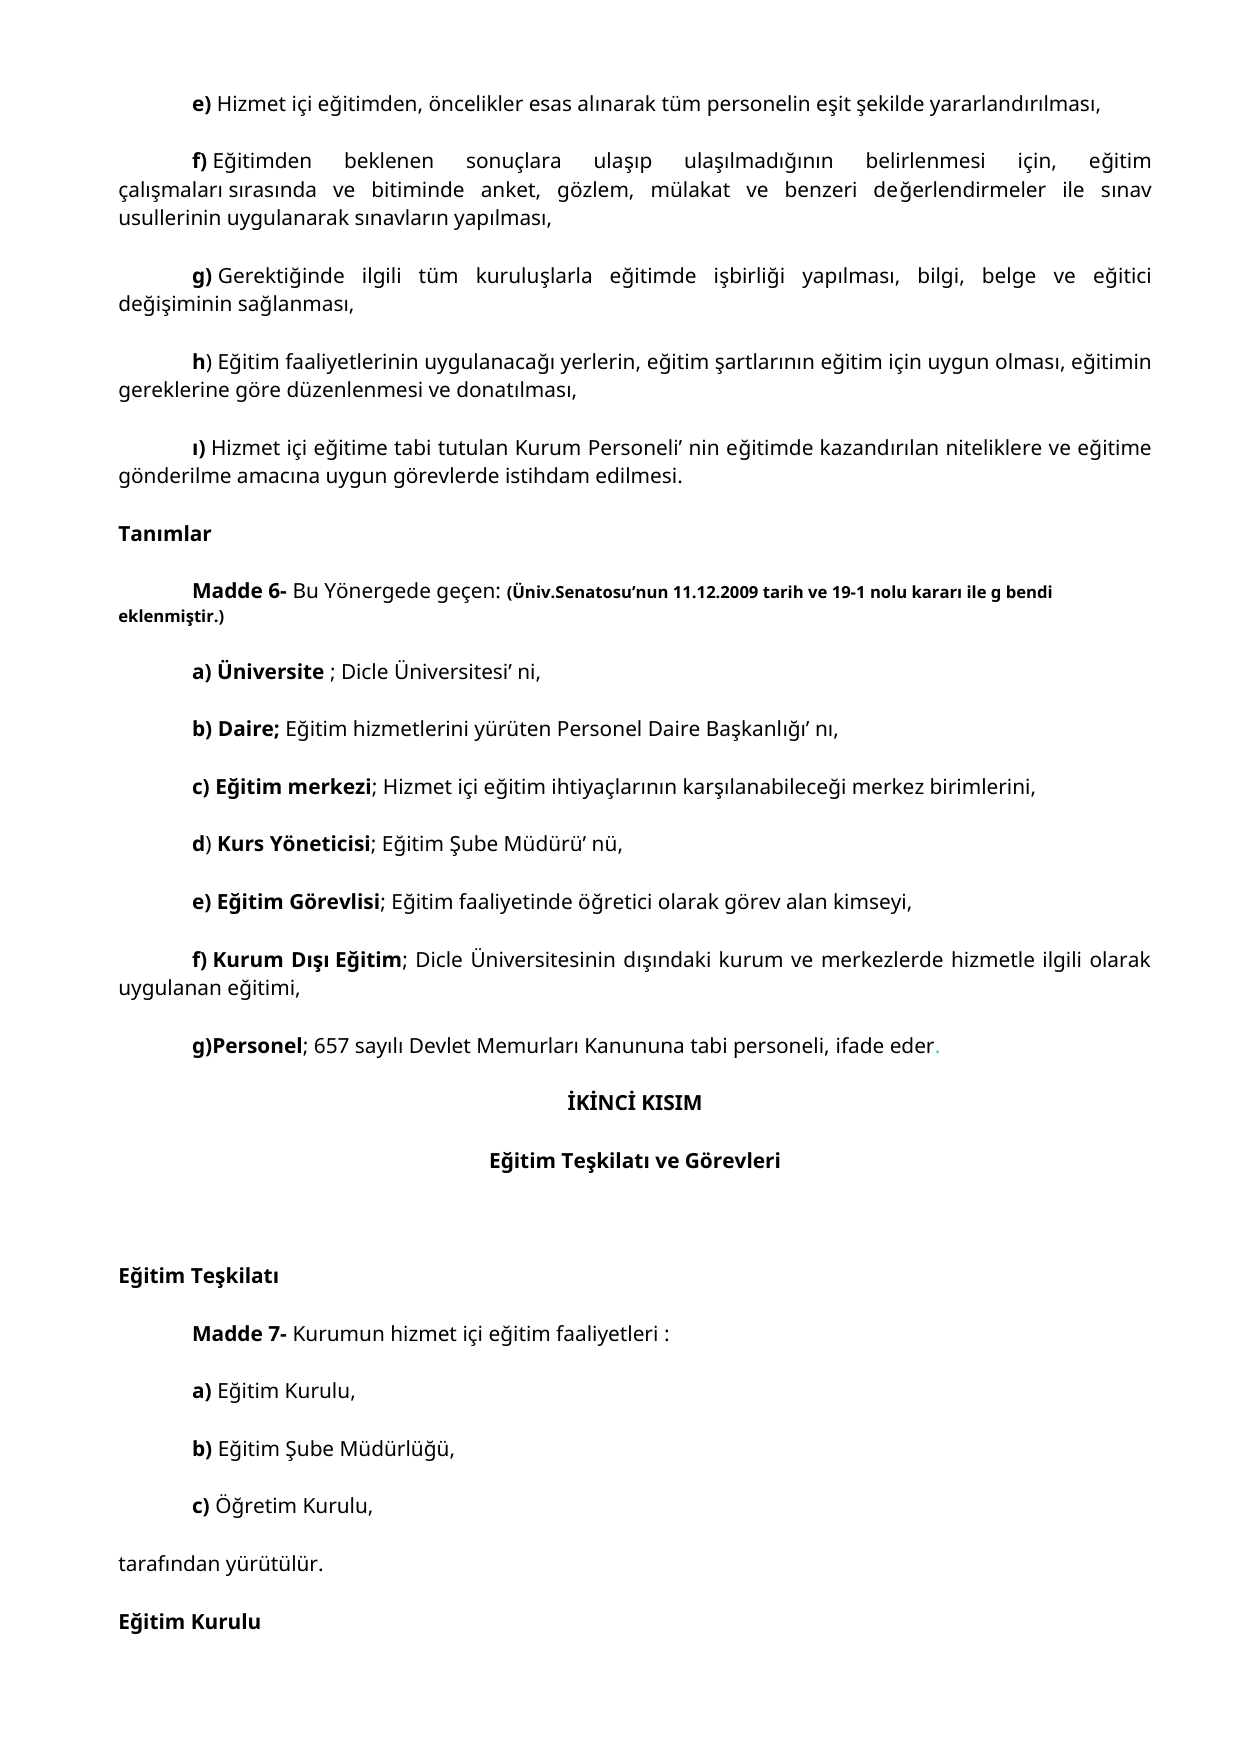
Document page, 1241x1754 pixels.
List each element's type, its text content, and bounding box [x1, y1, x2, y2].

text b) Eğitim Şube Müdürlüğü, [118, 1434, 1152, 1462]
text Eğitim Teşkilatı ve Görevleri [118, 1146, 1152, 1174]
text tarafından yürütülür. [118, 1549, 1152, 1578]
text e) Eğitim Görevlisi; Eğitim faaliyetinde öğretici olarak görev alan kimseyi, [118, 887, 1152, 916]
text a) Eğitim Kurulu, [118, 1376, 1152, 1405]
text İKİNCİ KISIM [118, 1088, 1152, 1117]
text g) Gerektiğinde ilgili tüm kuruluşlarla eğitimde işbirliği yapılması, bilgi, belge ve eğitici değişiminin sağlanması, [118, 261, 1152, 318]
text Eğitim Kurulu [118, 1607, 1152, 1635]
text f) Kurum Dışı Eğitim; Dicle Üniversitesinin dışındaki kurum ve merkezlerde hizmetle ilgili olarak uygulanan eğitimi, [118, 945, 1152, 1002]
text g)Personel; 657 sayılı Devlet Memurları Kanununa tabi personeli, ifade eder. [118, 1031, 1152, 1059]
text Madde 6- Bu Yönergede geçen: (Üniv.Senatosu’nun 11.12.2009 tarih ve 19-1 nolu kararı ile g bendi eklenmiştir.) [118, 576, 1152, 628]
text c) Öğretim Kurulu, [118, 1492, 1152, 1520]
text f) Eğitimden beklenen sonuçlara ulaşıp ulaşılmadığının belirlenmesi için, eğitim çalışmaları sırasında ve bitiminde anket, gözlem, mülakat ve benzeri değerlendirmeler ile sınav usullerinin uygulanarak sınavların yapılması, [118, 146, 1152, 232]
text h) Eğitim faaliyetlerinin uygulanacağı yerlerin, eğitim şartlarının eğitim için uygun olması, eğitimin gereklerine göre düzenlenmesi ve donatılması, [118, 347, 1152, 404]
text b) Daire; Eğitim hizmetlerini yürüten Personel Daire Başkanlığı’ nı, [118, 714, 1152, 743]
text Eğitim Teşkilatı [118, 1261, 1152, 1290]
text d) Kurs Yöneticisi; Eğitim Şube Müdürü’ nü, [118, 829, 1152, 858]
text Madde 7- Kurumun hizmet içi eğitim faaliyetleri : [118, 1319, 1152, 1347]
text a) Üniversite ; Dicle Üniversitesi’ ni, [118, 657, 1152, 685]
text Tanımlar [118, 519, 1152, 547]
text c) Eğitim merkezi; Hizmet içi eğitim ihtiyaçlarının karşılanabileceği merkez birimlerini, [118, 772, 1152, 800]
text ı) Hizmet içi eğitime tabi tutulan Kurum Personeli’ nin eğitimde kazandırılan niteliklere ve eğitime gönderilme amacına uygun görevlerde istihdam edilmesi. [118, 433, 1152, 490]
text e) Hizmet içi eğitimden, öncelikler esas alınarak tüm personelin eşit şekilde yararlandırılması, [118, 89, 1152, 117]
